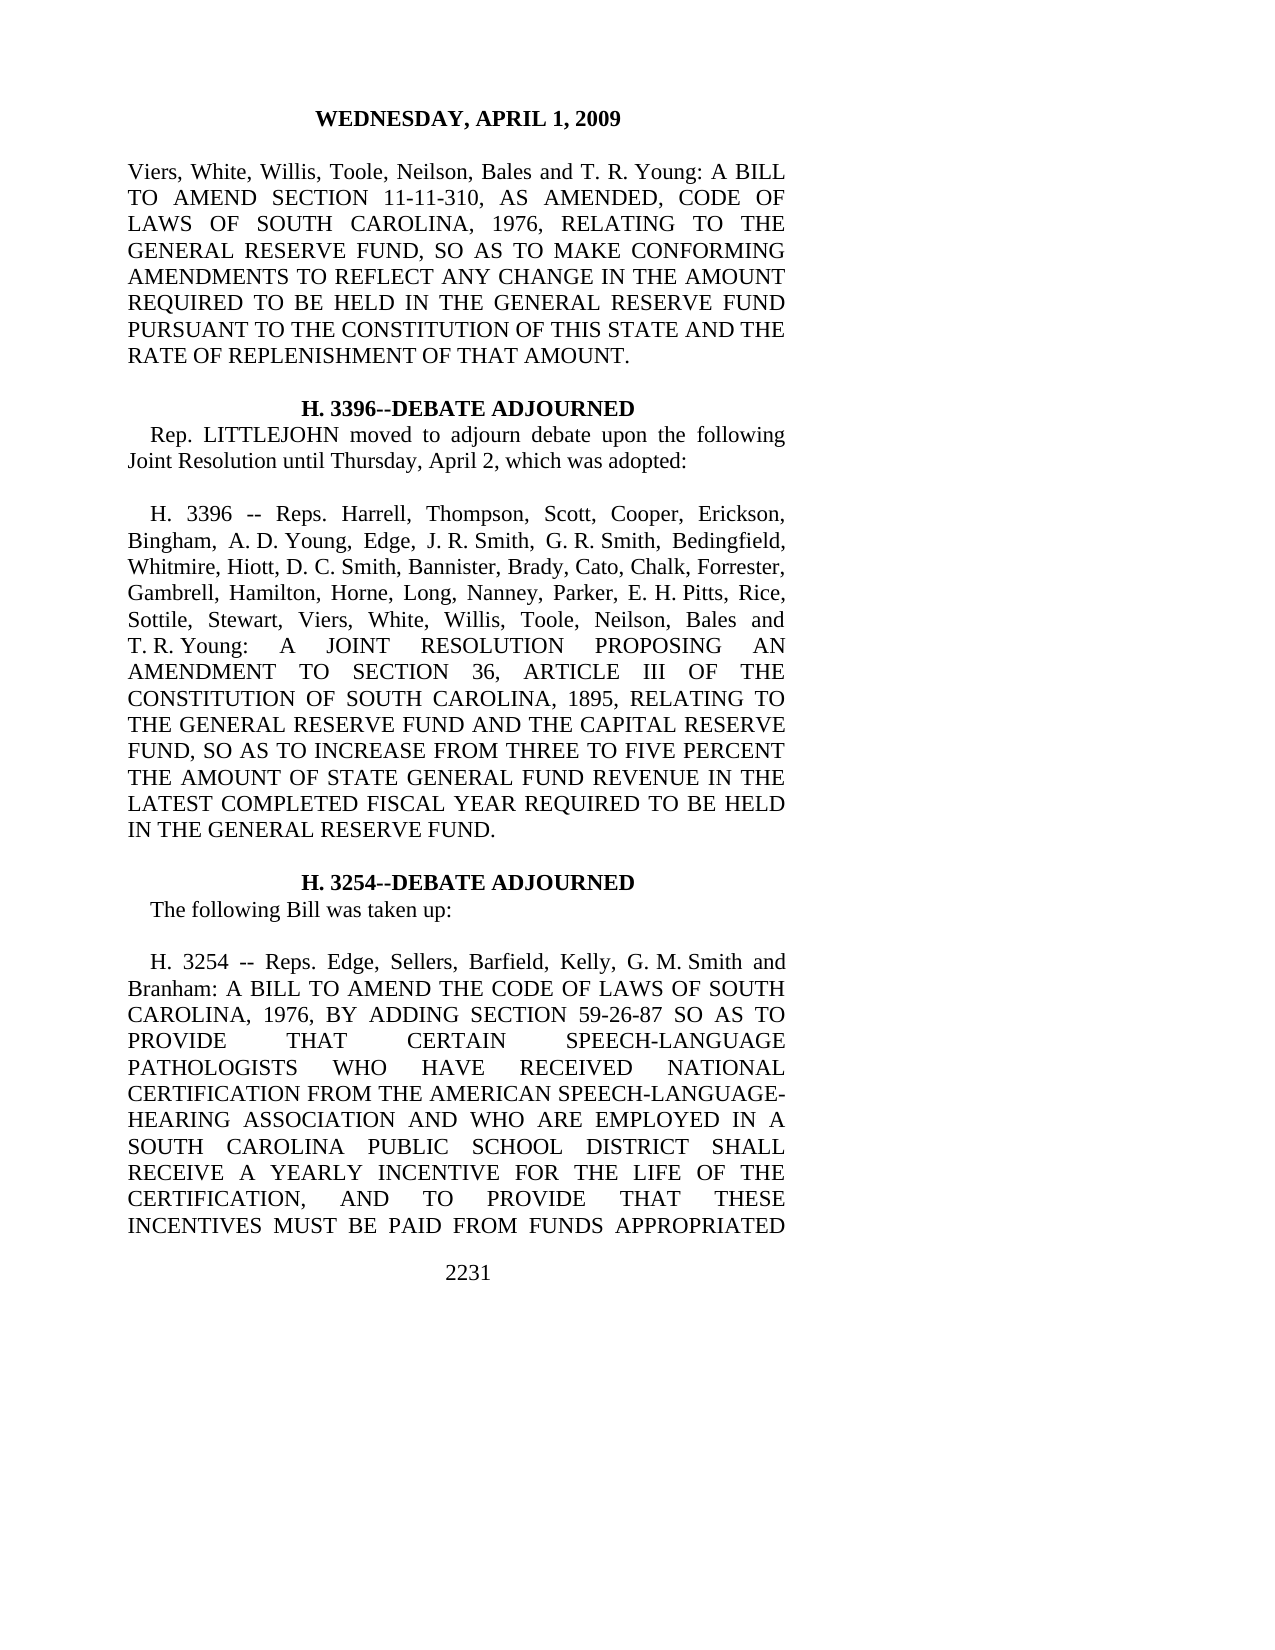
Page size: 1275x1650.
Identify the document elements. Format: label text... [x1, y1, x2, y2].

text The following Bill was taken up: [127, 896, 786, 922]
text Rep. LITTLEJOHN moved to adjourn debate upon the following Joint Resolution until Thursday, April 2, which was adopted: [127, 421, 786, 474]
text H. 3254--DEBATE ADJOURNED [127, 869, 786, 896]
text H. 3396 -- Reps. Harrell, Thompson, Scott, Cooper, Erickson, Bingham, A. D. Young, Edge, J. R. Smith, G. R. Smith, Bedingfield, Whitmire, Hiott, D. C. Smith, Bannister, Brady, Cato, Chalk, Forrester, Gambrell, Hamilton, Horne, Long, Nanney, Parker, E. H. Pitts, Rice, Sottile, Stewart, Viers, White, Willis, Toole, Neilson, Bales and T. R. Young: A JOINT RESOLUTION PROPOSING AN AMENDMENT TO SECTION 36, ARTICLE III OF THE CONSTITUTION OF SOUTH CAROLINA, 1895, RELATING TO THE GENERAL RESERVE FUND AND THE CAPITAL RESERVE FUND, SO AS TO INCREASE FROM THREE TO FIVE PERCENT THE AMOUNT OF STATE GENERAL FUND REVENUE IN THE LATEST COMPLETED FISCAL YEAR REQUIRED TO BE HELD IN THE GENERAL RESERVE FUND. [127, 500, 786, 843]
text H. 3396--DEBATE ADJOURNED [127, 395, 786, 421]
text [127, 158, 786, 368]
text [127, 948, 786, 1238]
